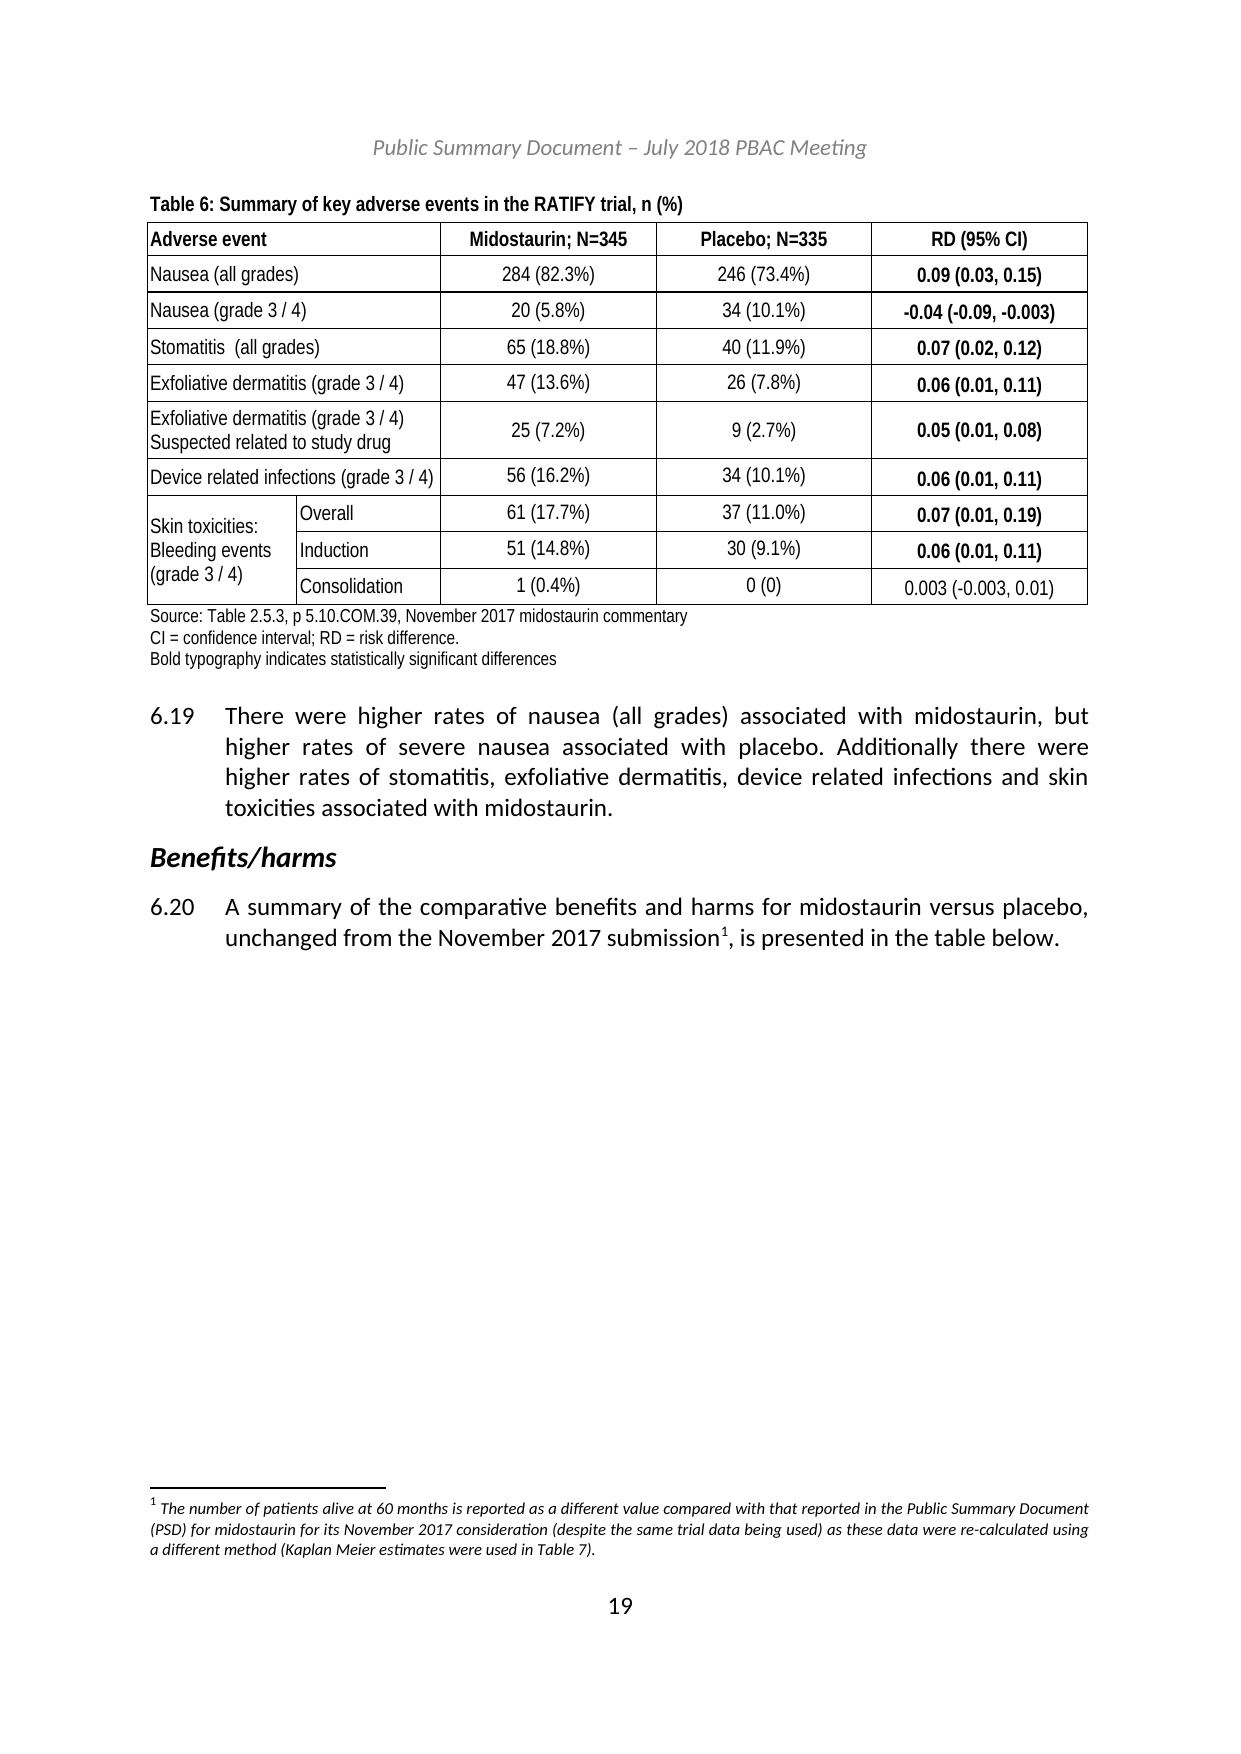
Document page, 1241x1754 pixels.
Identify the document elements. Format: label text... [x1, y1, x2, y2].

table_cell 0.003 (-0.003, 0.01) [872, 569, 1087, 604]
table_cell Nausea (grade 3 / 4) [148, 293, 440, 328]
table_cell Device related infections (grade 3 / 4) [148, 459, 440, 494]
table_cell 20 (5.8%) [441, 293, 656, 328]
table_cell 37 (11.0%) [657, 496, 871, 531]
table_cell 26 (7.8%) [657, 365, 871, 401]
table_cell 246 (73.4%) [657, 256, 871, 291]
table_cell 34 (10.1%) [657, 293, 871, 328]
table_cell Skin toxicities: Bleeding events (grade 3 / 4) [148, 496, 296, 604]
table_header RD (95% CI) [872, 223, 1087, 255]
subtitle Benefits/harms [150, 839, 1090, 874]
table_cell 284 (82.3%) [441, 256, 656, 291]
text CI = confidence interval; RD = risk difference. [150, 627, 1090, 648]
table_cell Exfoliative dermatitis (grade 3 / 4) Suspected related to study drug [148, 402, 440, 458]
table_cell 0.06 (0.01, 0.11) [872, 532, 1087, 567]
table_cell Induction [297, 532, 440, 567]
table_cell 0.06 (0.01, 0.11) [872, 459, 1087, 494]
table_header Adverse event [148, 223, 440, 255]
table_cell 0.07 (0.02, 0.12) [872, 329, 1087, 364]
table_cell 0.09 (0.03, 0.15) [872, 256, 1087, 291]
table_cell 51 (14.8%) [441, 532, 656, 567]
table_cell 9 (2.7%) [657, 402, 871, 458]
table_header Midostaurin; N=345 [441, 223, 656, 255]
table_cell 0 (0) [657, 569, 871, 604]
table_cell 56 (16.2%) [441, 459, 656, 494]
table_cell -0.04 (-0.09, -0.003) [872, 293, 1087, 328]
table_cell Consolidation [297, 569, 440, 604]
table_cell Exfoliative dermatitis (grade 3 / 4) [148, 365, 440, 401]
table_cell Overall [297, 496, 440, 531]
table_cell 30 (9.1%) [657, 532, 871, 567]
table_header Placebo; N=335 [657, 223, 871, 255]
subtitle Table 6: Summary of key adverse events in the RATIFY trial, n (%) [150, 191, 1090, 215]
table_cell Stomatitis (all grades) [148, 329, 440, 364]
table_cell 1 (0.4%) [441, 569, 656, 604]
table_cell 47 (13.6%) [441, 365, 656, 401]
text Source: Table 2.5.3, p 5.10.COM.39, November 2017 midostaurin commentary [150, 605, 1090, 627]
table_cell 65 (18.8%) [441, 329, 656, 364]
table_cell 0.05 (0.01, 0.08) [872, 402, 1087, 458]
table_cell 25 (7.2%) [441, 402, 656, 458]
table_cell 0.07 (0.01, 0.19) [872, 496, 1087, 531]
table_cell 61 (17.7%) [441, 496, 656, 531]
list There were higher rates of nausea (all grades) associated with midostaurin, but higher rates of severe nausea associated with placebo. Additionally there were higher rates of stomatitis, exfoliative dermatitis, device related infections and skin toxicities associated with midostaurin. [150, 700, 1090, 822]
table_cell 0.06 (0.01, 0.11) [872, 365, 1087, 401]
table_cell Nausea (all grades) [148, 256, 440, 291]
table_cell 40 (11.9%) [657, 329, 871, 364]
text Bold typography indicates statistically significant differences [150, 648, 1090, 670]
table_cell 34 (10.1%) [657, 459, 871, 494]
list A summary of the comparative benefits and harms for midostaurin versus placebo, unchanged from the November 2017 submission, is presented in the table below. [150, 891, 1090, 952]
